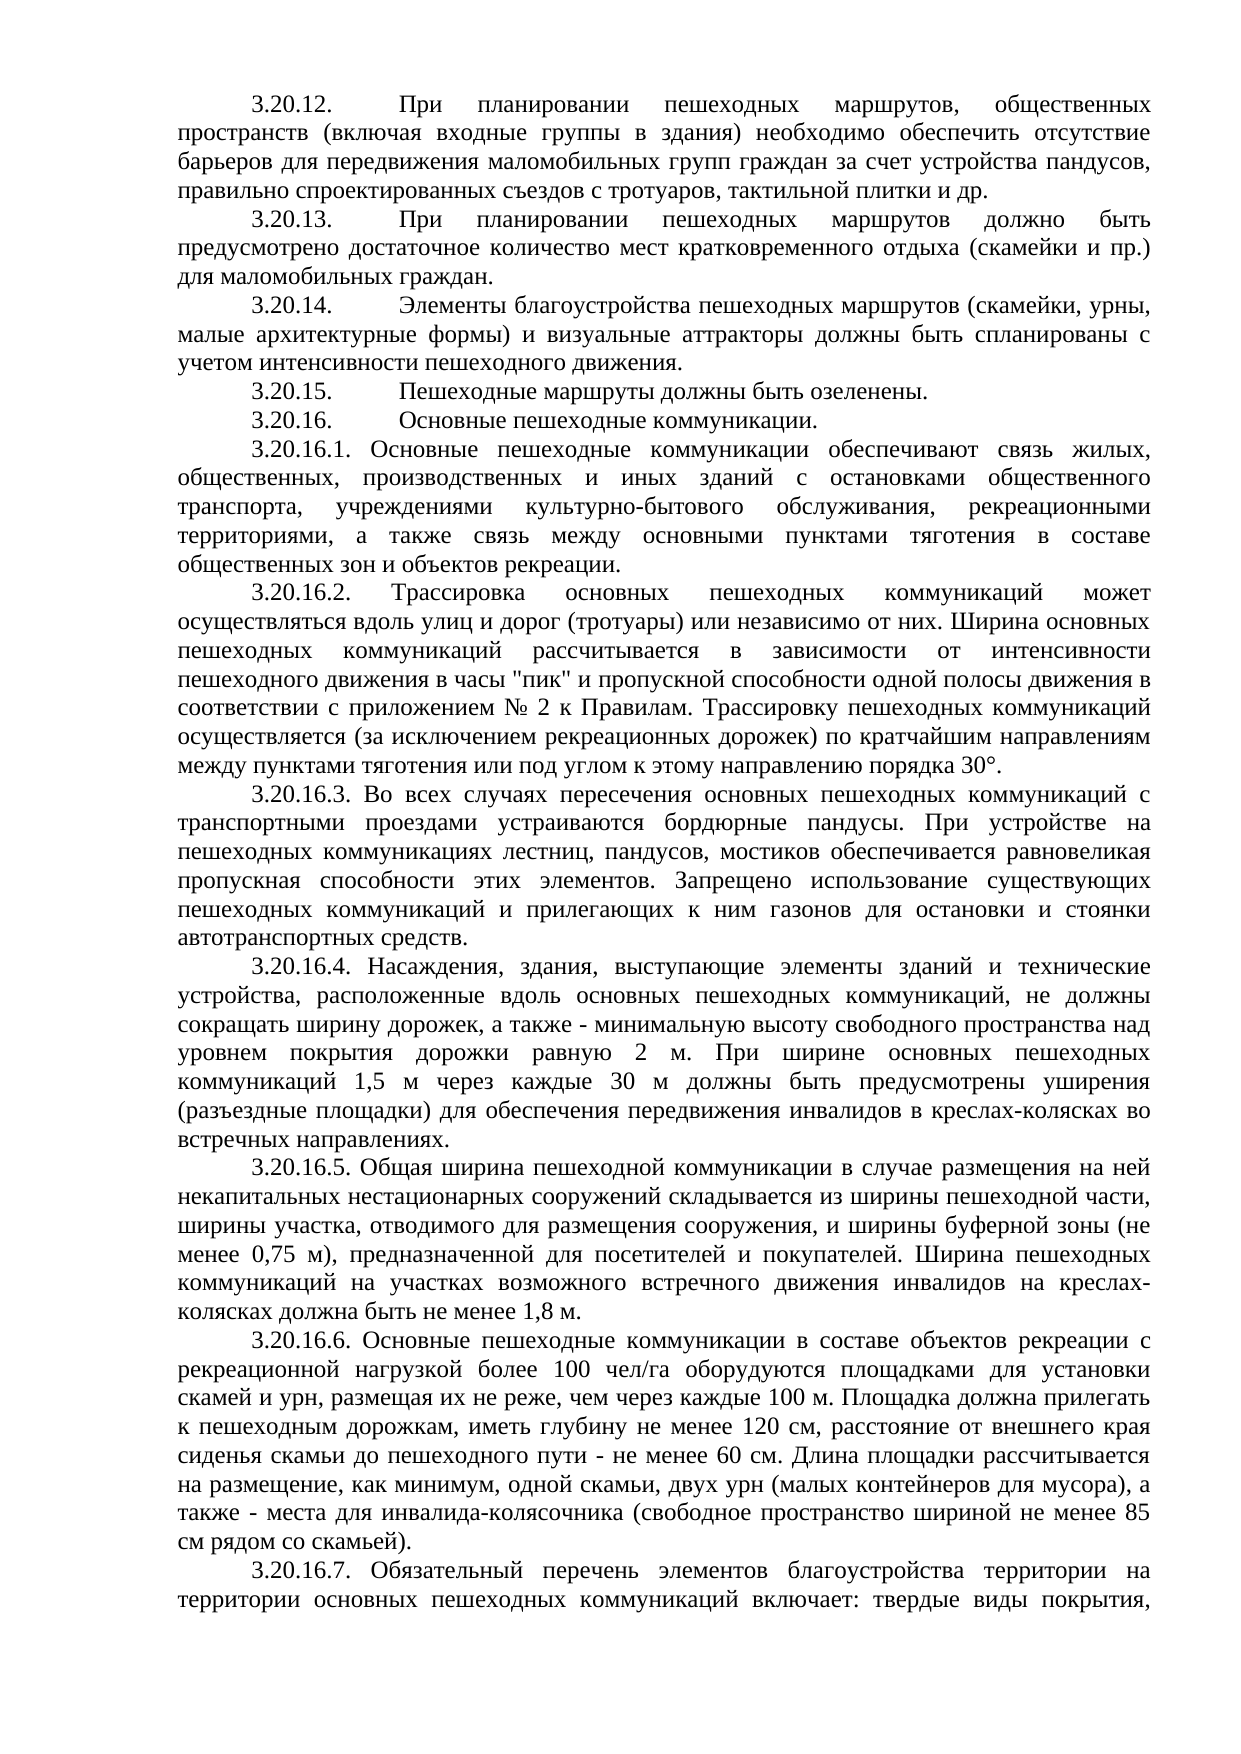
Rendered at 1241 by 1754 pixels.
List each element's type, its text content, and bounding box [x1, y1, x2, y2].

list Элементы благоустройства пешеходных маршрутов (скамейки, урны, малые архитектурные формы) и визуальные аттракторы должны быть спланированы с учетом интенсивности пешеходного движения. [177, 290, 1152, 376]
text 3.20.16.2. Трассировка основных пешеходных коммуникаций может осуществляться вдоль улиц и дорог (тротуары) или независимо от них. Ширина основных пешеходных коммуникаций рассчитывается в зависимости от интенсивности пешеходного движения в часы "пик" и пропускной способности одной полосы движения в соответствии с приложением № 2 к Правилам. Трассировку пешеходных коммуникаций осуществляется (за исключением рекреационных дорожек) по кратчайшим направлениям между пунктами тяготения или под углом к этому направлению порядка 30°. [177, 577, 1152, 779]
list При планировании пешеходных маршрутов должно быть предусмотрено достаточное количество мест кратковременного отдыха (скамейки и пр.) для маломобильных граждан. [177, 204, 1152, 290]
text 3.20.16.5. Общая ширина пешеходной коммуникации в случае размещения на ней некапитальных нестационарных сооружений складывается из ширины пешеходной части, ширины участка, отводимого для размещения сооружения, и ширины буферной зоны (не менее 0,75 м), предназначенной для посетителей и покупателей. Ширина пешеходных коммуникаций на участках возможного встречного движения инвалидов на креслах-колясках должна быть не менее 1,8 м. [177, 1152, 1152, 1325]
text 3.20.16.3. Во всех случаях пересечения основных пешеходных коммуникаций с транспортными проездами устраиваются бордюрные пандусы. При устройстве на пешеходных коммуникациях лестниц, пандусов, мостиков обеспечивается равновеликая пропускная способности этих элементов. Запрещено использование существующих пешеходных коммуникаций и прилегающих к ним газонов для остановки и стоянки автотранспортных средств. [177, 779, 1152, 951]
list Основные пешеходные коммуникации. [177, 405, 1152, 434]
text 3.20.16.6. Основные пешеходные коммуникации в составе объектов рекреации с рекреационной нагрузкой более 100 чел/га оборудуются площадками для установки скамей и урн, размещая их не реже, чем через каждые 100 м. Площадка должна прилегать к пешеходным дорожкам, иметь глубину не менее 120 см, расстояние от внешнего края сиденья скамьи до пешеходного пути - не менее 60 см. Длина площадки рассчитывается на размещение, как минимум, одной скамьи, двух урн (малых контейнеров для мусора), а также - места для инвалида-колясочника (свободное пространство шириной не менее 85 см рядом со скамьей). [177, 1325, 1152, 1555]
text 3.20.16.1. Основные пешеходные коммуникации обеспечивают связь жилых, общественных, производственных и иных зданий с остановками общественного транспорта, учреждениями культурно-бытового обслуживания, рекреационными территориями, а также связь между основными пунктами тяготения в составе общественных зон и объектов рекреации. [177, 434, 1152, 577]
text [177, 1555, 1152, 1612]
list Пешеходные маршруты должны быть озеленены. [177, 376, 1152, 405]
text 3.20.16.4. Насаждения, здания, выступающие элементы зданий и технические устройства, расположенные вдоль основных пешеходных коммуникаций, не должны сокращать ширину дорожек, а также - минимальную высоту свободного пространства над уровнем покрытия дорожки равную 2 м. При ширине основных пешеходных коммуникаций 1,5 м через каждые 30 м должны быть предусмотрены уширения (разъездные площадки) для обеспечения передвижения инвалидов в креслах-колясках во встречных направлениях. [177, 951, 1152, 1152]
list При планировании пешеходных маршрутов, общественных пространств (включая входные группы в здания) необходимо обеспечить отсутствие барьеров для передвижения маломобильных групп граждан за счет устройства пандусов, правильно спроектированных съездов с тротуаров, тактильной плитки и др. [177, 89, 1152, 204]
